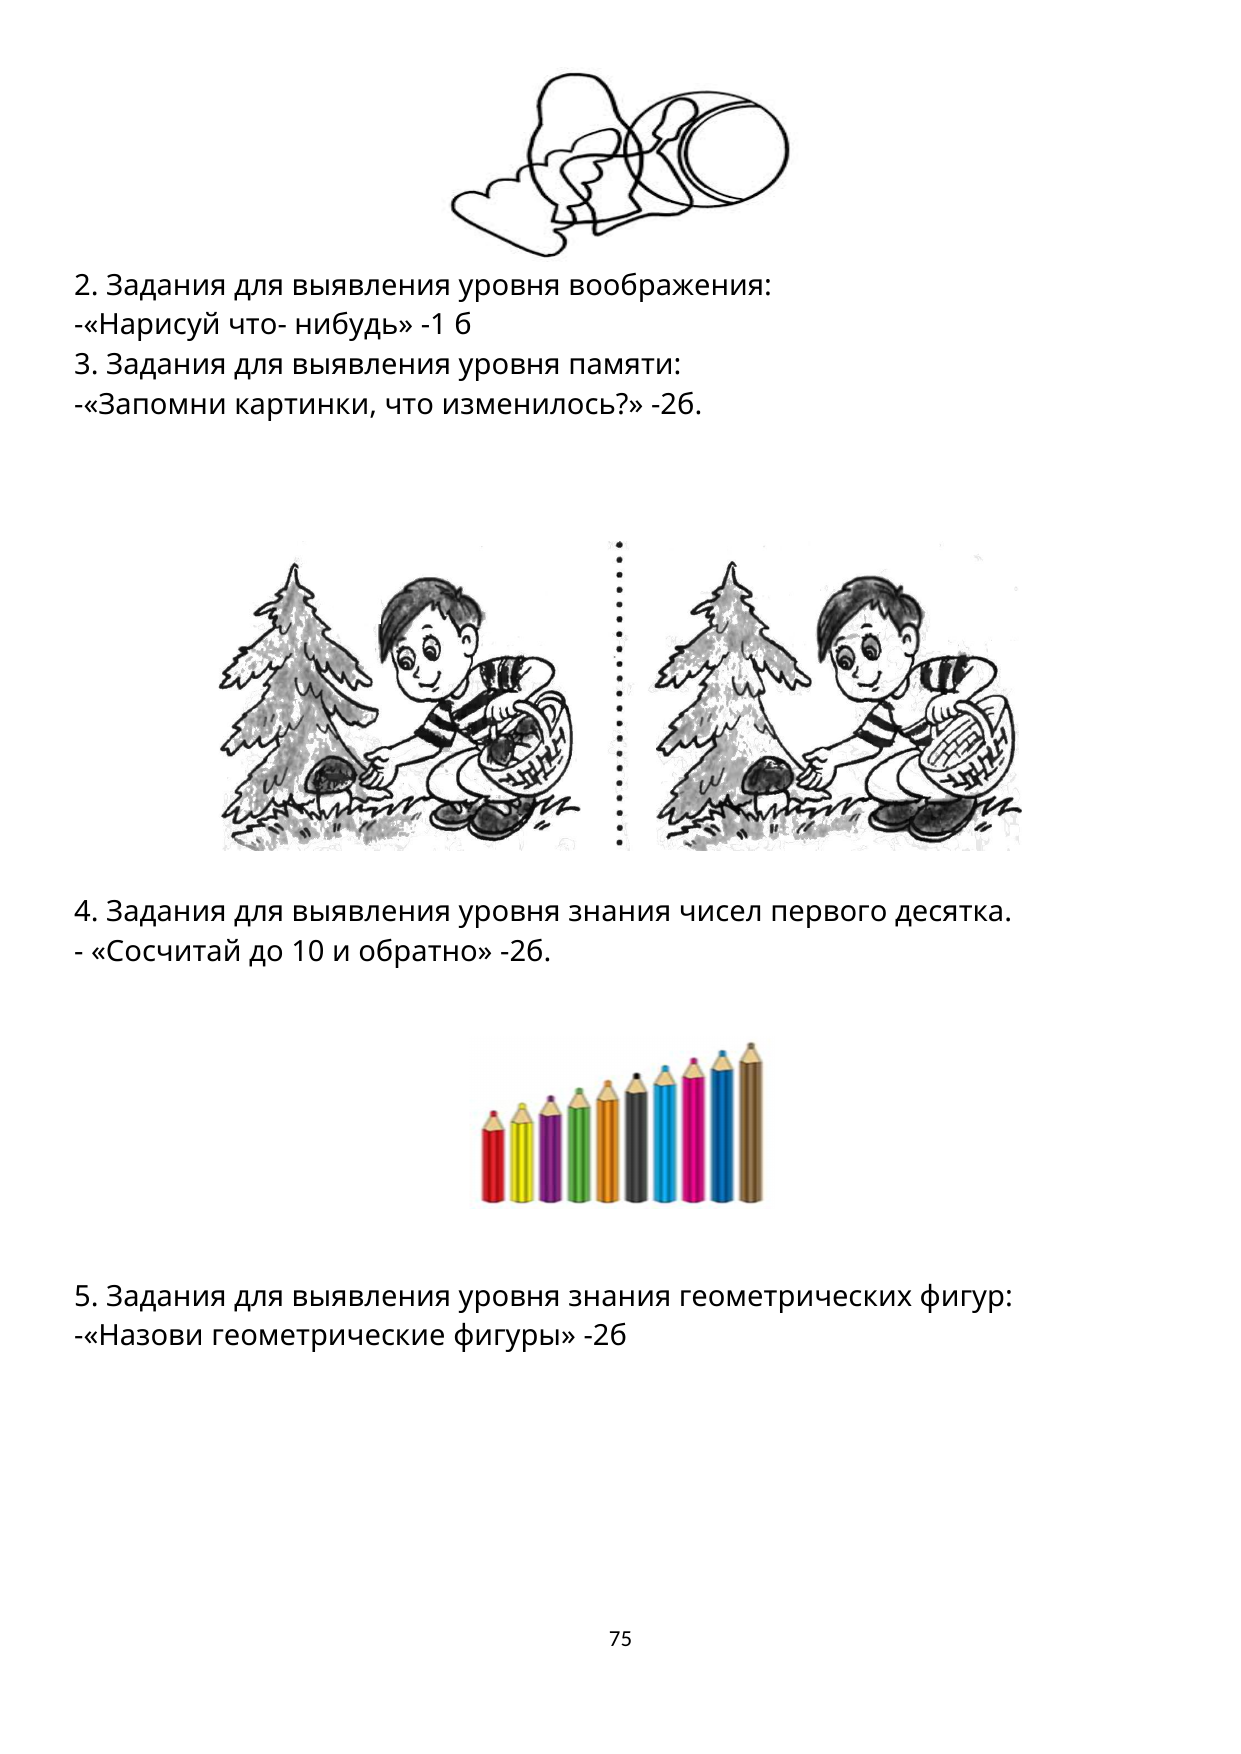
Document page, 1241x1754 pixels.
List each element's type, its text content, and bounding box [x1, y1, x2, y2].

picture [440, 59, 800, 264]
text -«Запомни картинки, что изменилось?» -2б. [74, 383, 1167, 423]
text 4. Задания для выявления уровня знания чисел первого десятка. [74, 891, 1167, 930]
text - «Сосчитай до 10 и обратно» -2б. [74, 930, 1167, 970]
picture [218, 541, 1022, 851]
text 2. Задания для выявления уровня воображения: [74, 264, 1167, 303]
picture [470, 1037, 774, 1209]
text 5. Задания для выявления уровня знания геометрических фигур: [74, 1275, 1167, 1314]
text 3. Задания для выявления уровня памяти: [74, 343, 1167, 383]
text -«Назови геометрические фигуры» -2б [74, 1314, 1167, 1354]
text -«Нарисуй что- нибудь» -1 б [74, 303, 1167, 343]
